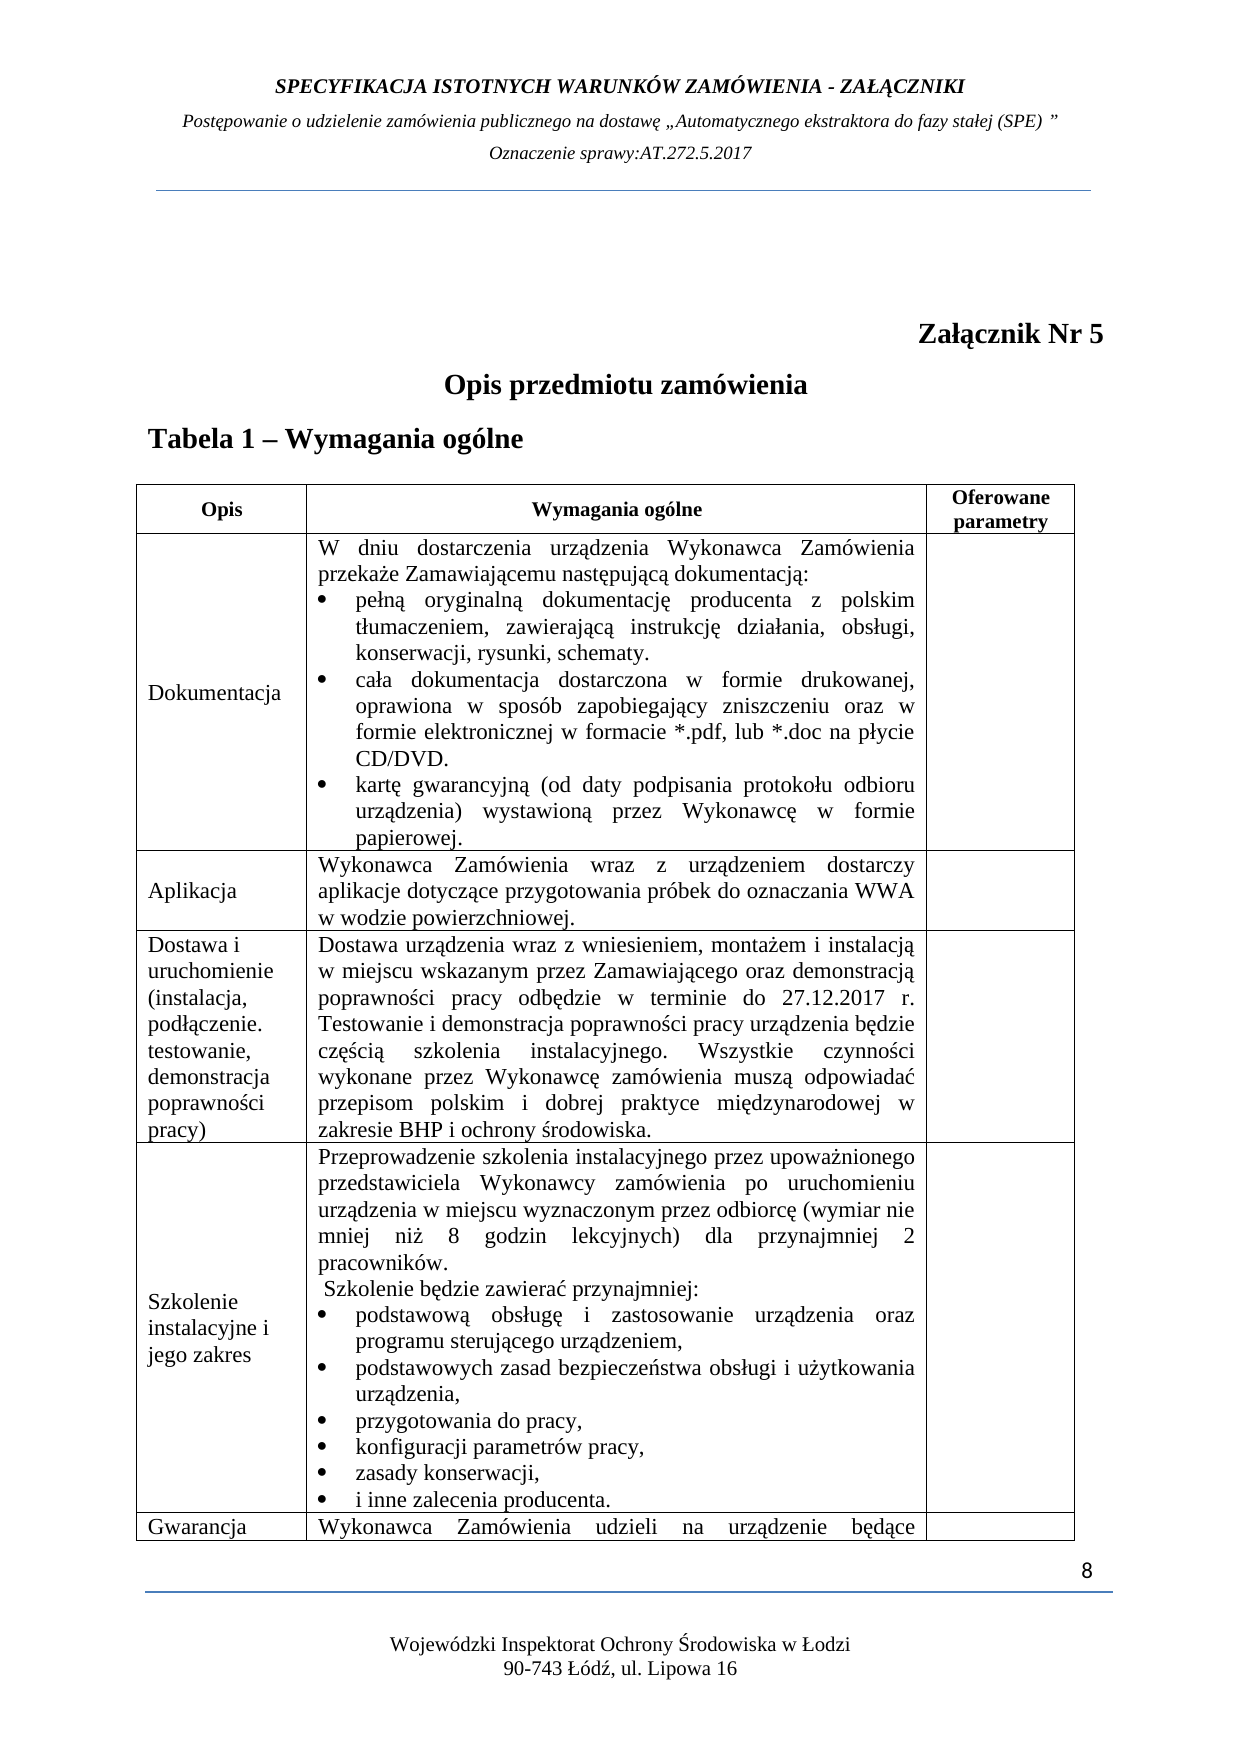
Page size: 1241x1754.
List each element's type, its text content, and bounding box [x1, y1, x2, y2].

table_cell Aplikacja [137, 851, 306, 930]
table_cell Przeprowadzenie szkolenia instalacyjnego przez upoważnionego przedstawiciela Wykonawcy zamówienia po uruchomieniu urządzenia w miejscu wyznaczonym przez odbiorcę (wymiar nie mniej niż 8 godzin lekcyjnych) dla przynajmniej 2 pracowników. Szkolenie będzie zawierać przynajmniej: podstawową obsługę i zastosowanie urządzenia oraz programu sterującego urządzeniem, podstawowych zasad bezpieczeństwa obsługi i użytkowania urządzenia, przygotowania do pracy, konfiguracji parametrów pracy, zasady konserwacji, i inne zalecenia producenta. [307, 1143, 926, 1512]
table_cell [927, 1143, 1074, 1512]
table_cell W dniu dostarczenia urządzenia Wykonawca Zamówienia przekaże Zamawiającemu następującą dokumentacją: pełną oryginalną dokumentację producenta z polskim tłumaczeniem, zawierającą instrukcję działania, obsługi, konserwacji, rysunki, schematy. cała dokumentacja dostarczona w formie drukowanej, oprawiona w sposób zapobiegający zniszczeniu oraz w formie elektronicznej w formacie *.pdf, lub *.doc na płycie CD/DVD. kartę gwarancyjną (od daty podpisania protokołu odbioru urządzenia) wystawioną przez Wykonawcę w formie papierowej. [307, 534, 926, 850]
table_cell Szkolenie instalacyjne i jego zakres [137, 1143, 306, 1512]
table_cell Dokumentacja [137, 534, 306, 850]
text Opis przedmiotu zamówienia [148, 370, 1104, 401]
table_cell [927, 931, 1074, 1142]
table_header Wymagania ogólne [307, 485, 926, 533]
text Załącznik Nr 5 [148, 319, 1104, 349]
table_header Oferowane parametry [927, 485, 1074, 533]
table_cell [927, 534, 1074, 850]
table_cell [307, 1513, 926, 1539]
table_header Opis [137, 485, 306, 533]
table_cell Gwarancja [137, 1513, 306, 1539]
table_cell Dostawa i uruchomienie (instalacja, podłączenie. testowanie, demonstracja poprawności pracy) [137, 931, 306, 1142]
table_cell Wykonawca Zamówienia wraz z urządzeniem dostarczy aplikacje dotyczące przygotowania próbek do oznaczania WWA w wodzie powierzchniowej. [307, 851, 926, 930]
table_cell [927, 1513, 1074, 1539]
table_cell [927, 851, 1074, 930]
text Tabela 1 – Wymagania ogólne [148, 421, 1093, 455]
table_cell Dostawa urządzenia wraz z wniesieniem, montażem i instalacją w miejscu wskazanym przez Zamawiającego oraz demonstracją poprawności pracy odbędzie w terminie do 27.12.2017 r. Testowanie i demonstracja poprawności pracy urządzenia będzie częścią szkolenia instalacyjnego. Wszystkie czynności wykonane przez Wykonawcę zamówienia muszą odpowiadać przepisom polskim i dobrej praktyce międzynarodowej w zakresie BHP i ochrony środowiska. [307, 931, 926, 1142]
